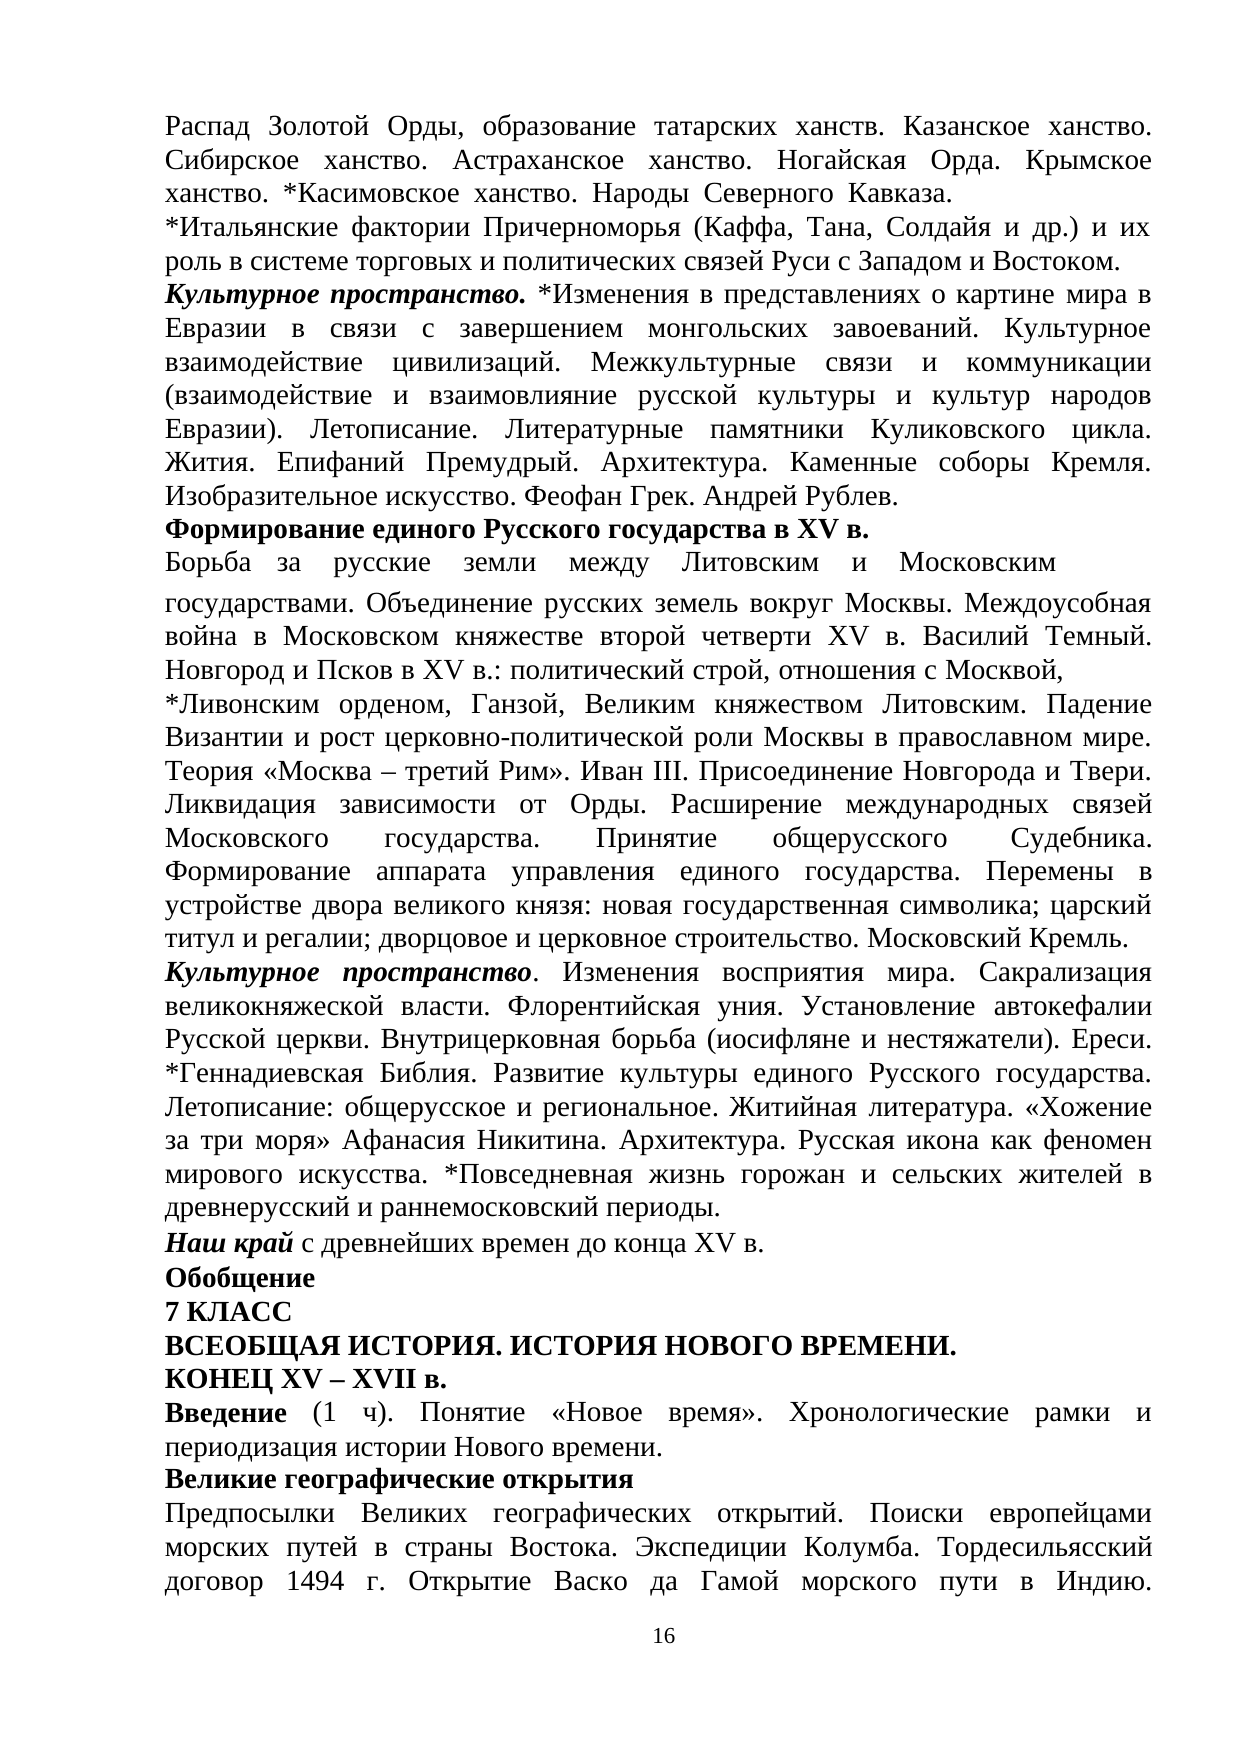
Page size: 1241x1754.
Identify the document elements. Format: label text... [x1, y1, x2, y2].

text государствами. Объединение русских земель вокруг Москвы. Междоусобная война в Московском княжестве второй четверти XV в. Василий Темный. Новгород и Псков в XV в.: политический строй, отношения с Москвой, [164, 585, 1152, 686]
text *Ливонским орденом, Ганзой, Великим княжеством Литовским. Падение Византии и рост церковно-политической роли Москвы в православном мире. Теория «Москва – третий Рим». Иван III. Присоединение Новгорода и Твери. Ликвидация зависимости от Орды. Расширение международных связей Московского государства. Принятие общерусского Судебника. Формирование аппарата управления единого государства. Перемены в устройстве двора великого князя: новая государственная символика; царский титул и регалии; дворцовое и церковное строительство. Московский Кремль. [164, 686, 1152, 954]
text Борьба за русские земли между Литовским и Московским [164, 545, 1211, 578]
text Культурное пространство. Изменения восприятия мира. Сакрализация великокняжеской власти. Флорентийская уния. Установление автокефалии Русской церкви. Внутрицерковная борьба (иосифляне и нестяжатели). Ереси. *Геннадиевская Библия. Развитие культуры единого Русского государства. Летописание: общерусское и региональное. Житийная литература. «Хожение за три моря» Афанасия Никитина. Архитектура. Русская икона как феномен мирового искусства. *Повседневная жизнь горожан и сельских жителей в древнерусский и раннемосковский периоды. [164, 954, 1152, 1223]
text Великие географические открытия [164, 1462, 1211, 1496]
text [164, 1496, 1153, 1596]
text Формирование единого Русского государства в XV в. [164, 511, 1211, 545]
text Обобщение [164, 1261, 403, 1294]
text *Итальянские фактории Причерноморья (Каффа, Тана, Солдайя и др.) и их роль в системе торговых и политических связей Руси с Западом и Востоком. [164, 209, 1151, 276]
text Культурное пространство. *Изменения в представлениях о картине мира в Евразии в связи с завершением монгольских завоеваний. Культурное взаимодействие цивилизаций. Межкультурные связи и коммуникации (взаимодействие и взаимовлияние русской культуры и культур народов Евразии). Летописание. Литературные памятники Куликовского цикла. Жития. Епифаний Премудрый. Архитектура. Каменные соборы Кремля. Изобразительное искусство. Феофан Грек. Андрей Рублев. [164, 277, 1152, 511]
text Распад Золотой Орды, образование татарских ханств. Казанское ханство. Сибирское ханство. Астраханское ханство. Ногайская Орда. Крымское ханство. *Касимовское ханство. Народы Северного Кавказа. [164, 108, 1152, 209]
text Введение (1 ч). Понятие «Новое время». Хронологические рамки и периодизация истории Нового времени. [164, 1395, 1152, 1462]
text Наш край с древнейших времен до конца XV в. [164, 1223, 1211, 1260]
text 7 КЛАСС [164, 1294, 403, 1328]
text ВСЕОБЩАЯ ИСТОРИЯ. ИСТОРИЯ НОВОГО ВРЕМЕНИ. КОНЕЦ XV – XVII в. [164, 1328, 1045, 1395]
